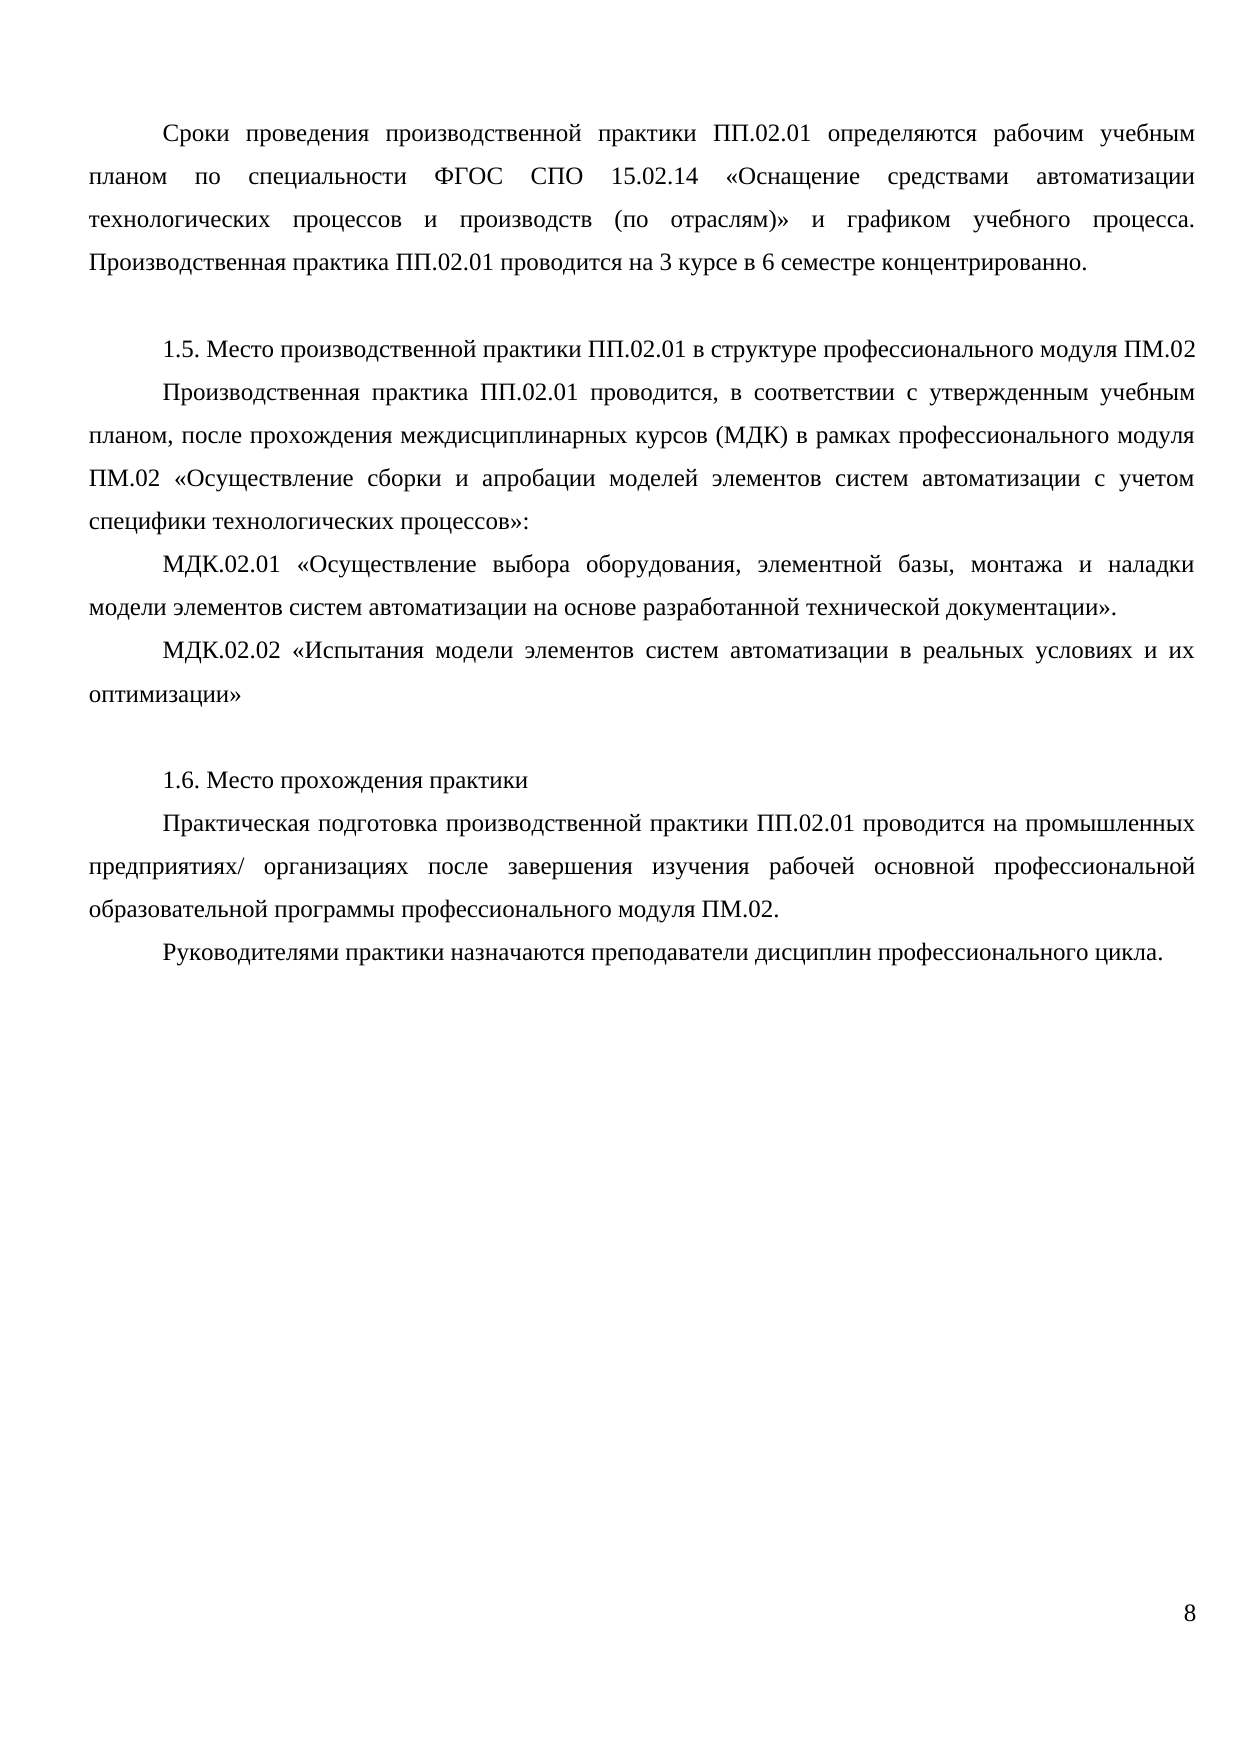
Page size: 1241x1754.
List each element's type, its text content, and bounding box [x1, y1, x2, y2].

text 1.6. Место прохождения практики [89, 765, 1196, 794]
text МДК.02.01 «Осуществление выбора оборудования, элементной базы, монтажа и наладки модели элементов систем автоматизации на основе разработанной технической документации». [89, 549, 1196, 621]
text Сроки проведения производственной практики ПП.02.01 определяются рабочим учебным планом по специальности ФГОС СПО 15.02.14 «Оснащение средствами автоматизации технологических процессов и производств (по отраслям)» и графиком учебного процесса. Производственная практика ПП.02.01 проводится на 3 курсе в 6 семестре концентрированно. [89, 118, 1196, 276]
text Производственная практика ПП.02.01 проводится, в соответствии с утвержденным учебным планом, после прохождения междисциплинарных курсов (МДК) в рамках профессионального модуля ПМ.02 «Осуществление сборки и апробации моделей элементов систем автоматизации с учетом специфики технологических процессов»: [89, 377, 1196, 535]
text 1.5. Место производственной практики ПП.02.01 в структуре профессионального модуля ПМ.02 [89, 334, 1196, 362]
text Практическая подготовка производственной практики ПП.02.01 проводится на промышленных предприятиях/ организациях после завершения изучения рабочей основной профессиональной образовательной программы профессионального модуля ПМ.02. [89, 808, 1196, 923]
text Руководителями практики назначаются преподаватели дисциплин профессионального цикла. [89, 937, 1196, 966]
text МДК.02.02 «Испытания модели элементов систем автоматизации в реальных условиях и их оптимизации» [89, 636, 1196, 707]
